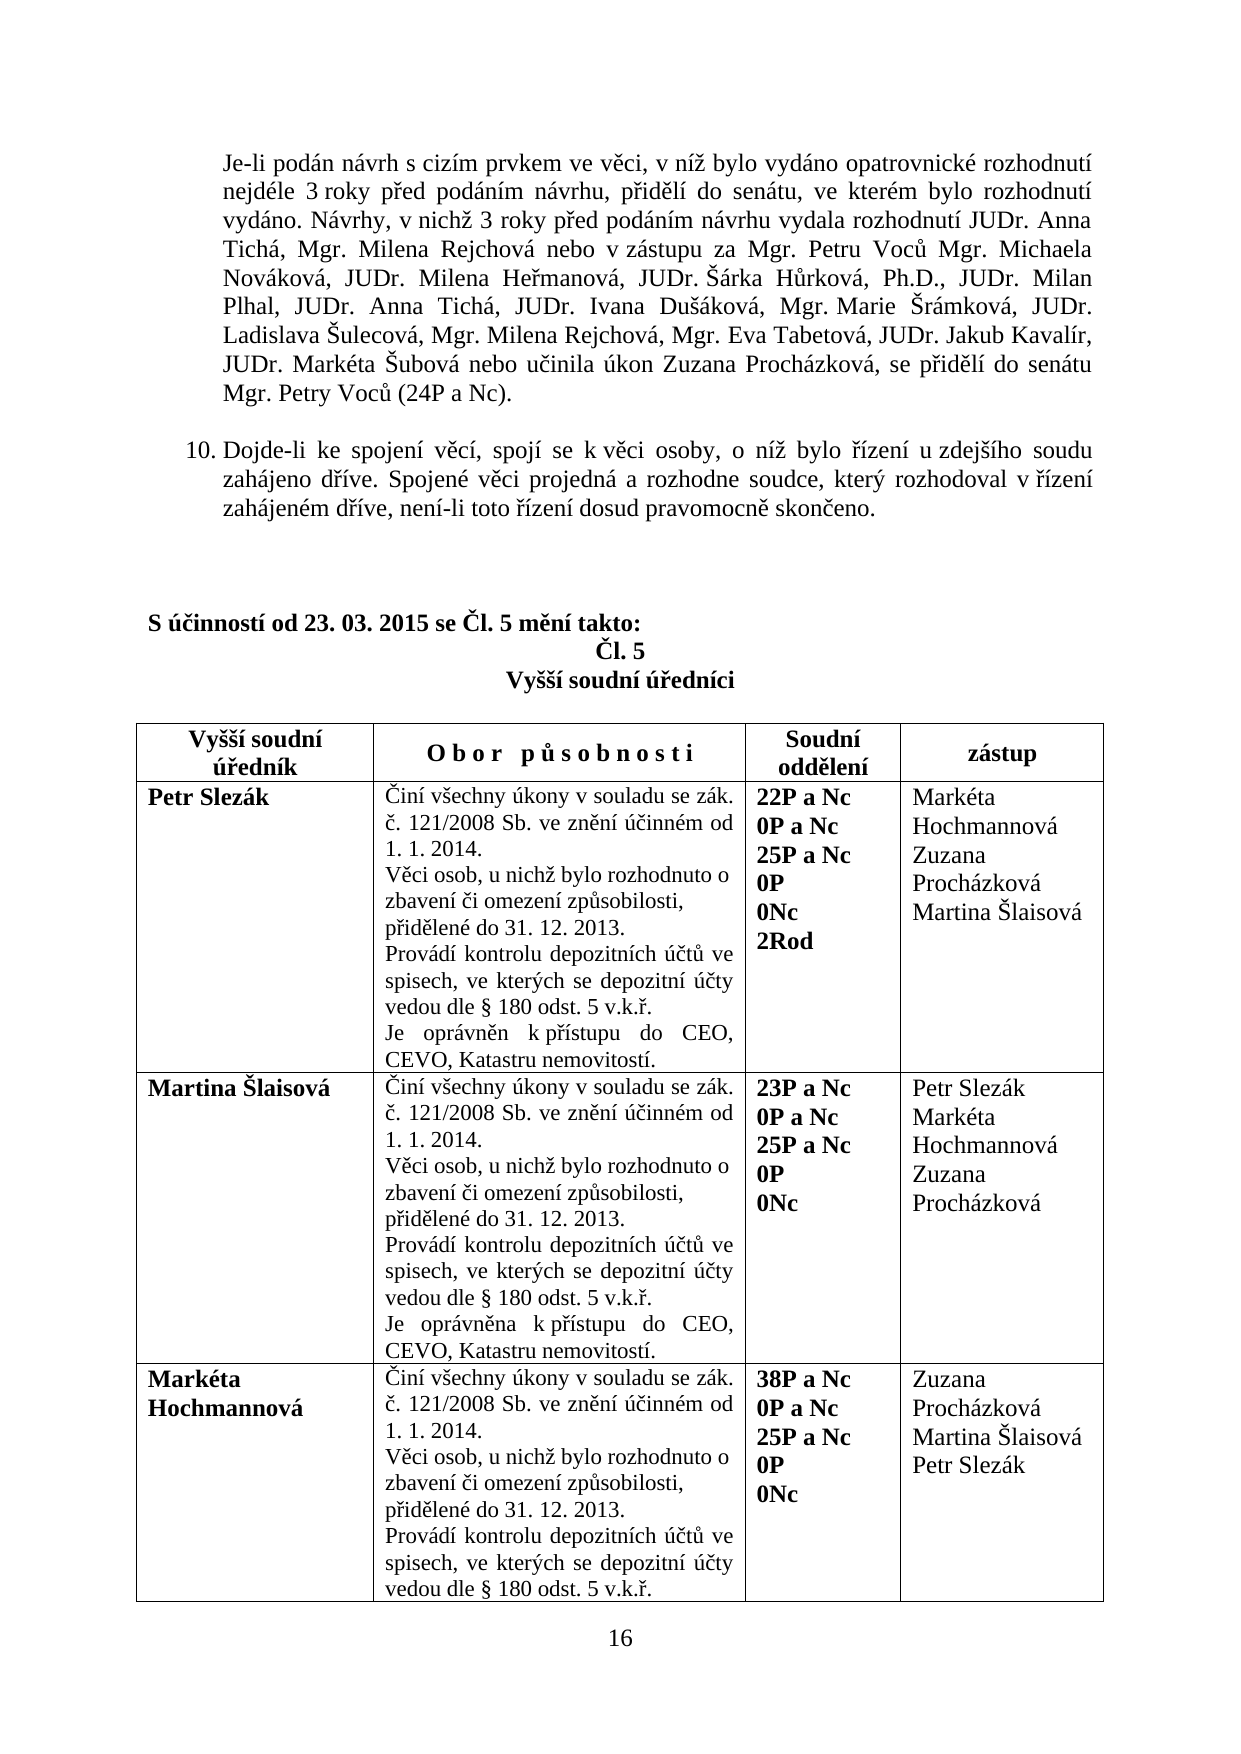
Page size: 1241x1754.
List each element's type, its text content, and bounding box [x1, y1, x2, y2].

table_header O b o r p ů s o b n o s t i [374, 724, 745, 781]
table_cell 23P a Nc 0P a Nc 25P a Nc 0P 0Nc [746, 1073, 900, 1363]
text Čl. 5 [148, 636, 1093, 665]
table_cell Petr Slezák Markéta Hochmannová Zuzana Procházková [901, 1073, 1103, 1363]
table_header zástup [901, 724, 1103, 781]
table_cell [746, 1364, 900, 1601]
text S účinností od 23. 03. 2015 se Čl. 5 mění takto: [148, 608, 1093, 636]
table_header Vyšší soudní úředník [137, 724, 373, 781]
table_cell Činí všechny úkony v souladu se zák. č. 121/2008 Sb. ve znění účinném od 1. 1. 2014. Věci osob, u nichž bylo rozhodnuto o zbavení či omezení způsobilosti, přidělené do 31. 12. 2013. Provádí kontrolu depozitních účtů ve spisech, ve kterých se depozitní účty vedou dle § 180 odst. 5 v.k.ř. Je oprávněn k přístupu do CEO, CEVO, Katastru nemovitostí. [374, 782, 745, 1072]
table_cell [374, 1364, 745, 1601]
table_cell Martina Šlaisová [137, 1073, 373, 1363]
text Vyšší soudní úředníci [148, 665, 1093, 694]
table_cell 22P a Nc 0P a Nc 25P a Nc 0P 0Nc 2Rod [746, 782, 900, 1072]
text Je-li podán návrh s cizím prvkem ve věci, v níž bylo vydáno opatrovnické rozhodnutí nejdéle 3 roky před podáním návrhu, přidělí do senátu, ve kterém bylo rozhodnutí vydáno. Návrhy, v nichž 3 roky před podáním návrhu vydala rozhodnutí JUDr. Anna Tichá, Mgr. Milena Rejchová nebo v zástupu za Mgr. Petru Voců Mgr. Michaela Nováková, JUDr. Milena Heřmanová, JUDr. Šárka Hůrková, Ph.D., JUDr. Milan Plhal, JUDr. Anna Tichá, JUDr. Ivana Dušáková, Mgr. Marie Šrámková, JUDr. Ladislava Šulecová, Mgr. Milena Rejchová, Mgr. Eva Tabetová, JUDr. Jakub Kavalír, JUDr. Markéta Šubová nebo učinila úkon Zuzana Procházková, se přidělí do senátu Mgr. Petry Voců (24P a Nc). [223, 148, 1093, 406]
table_cell Petr Slezák [137, 782, 373, 1072]
list Dojde-li ke spojení věcí, spojí se k věci osoby, o níž bylo řízení u zdejšího soudu zahájeno dříve. Spojené věci projedná a rozhodne soudce, který rozhodoval v řízení zahájeném dříve, není-li toto řízení dosud pravomocně skončeno. [185, 435, 1093, 521]
table_cell Markéta Hochmannová Zuzana Procházková Martina Šlaisová [901, 782, 1103, 1072]
table_cell Markéta Hochmannová [137, 1364, 373, 1601]
table_header Soudní oddělení [746, 724, 900, 781]
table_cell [901, 1364, 1103, 1601]
